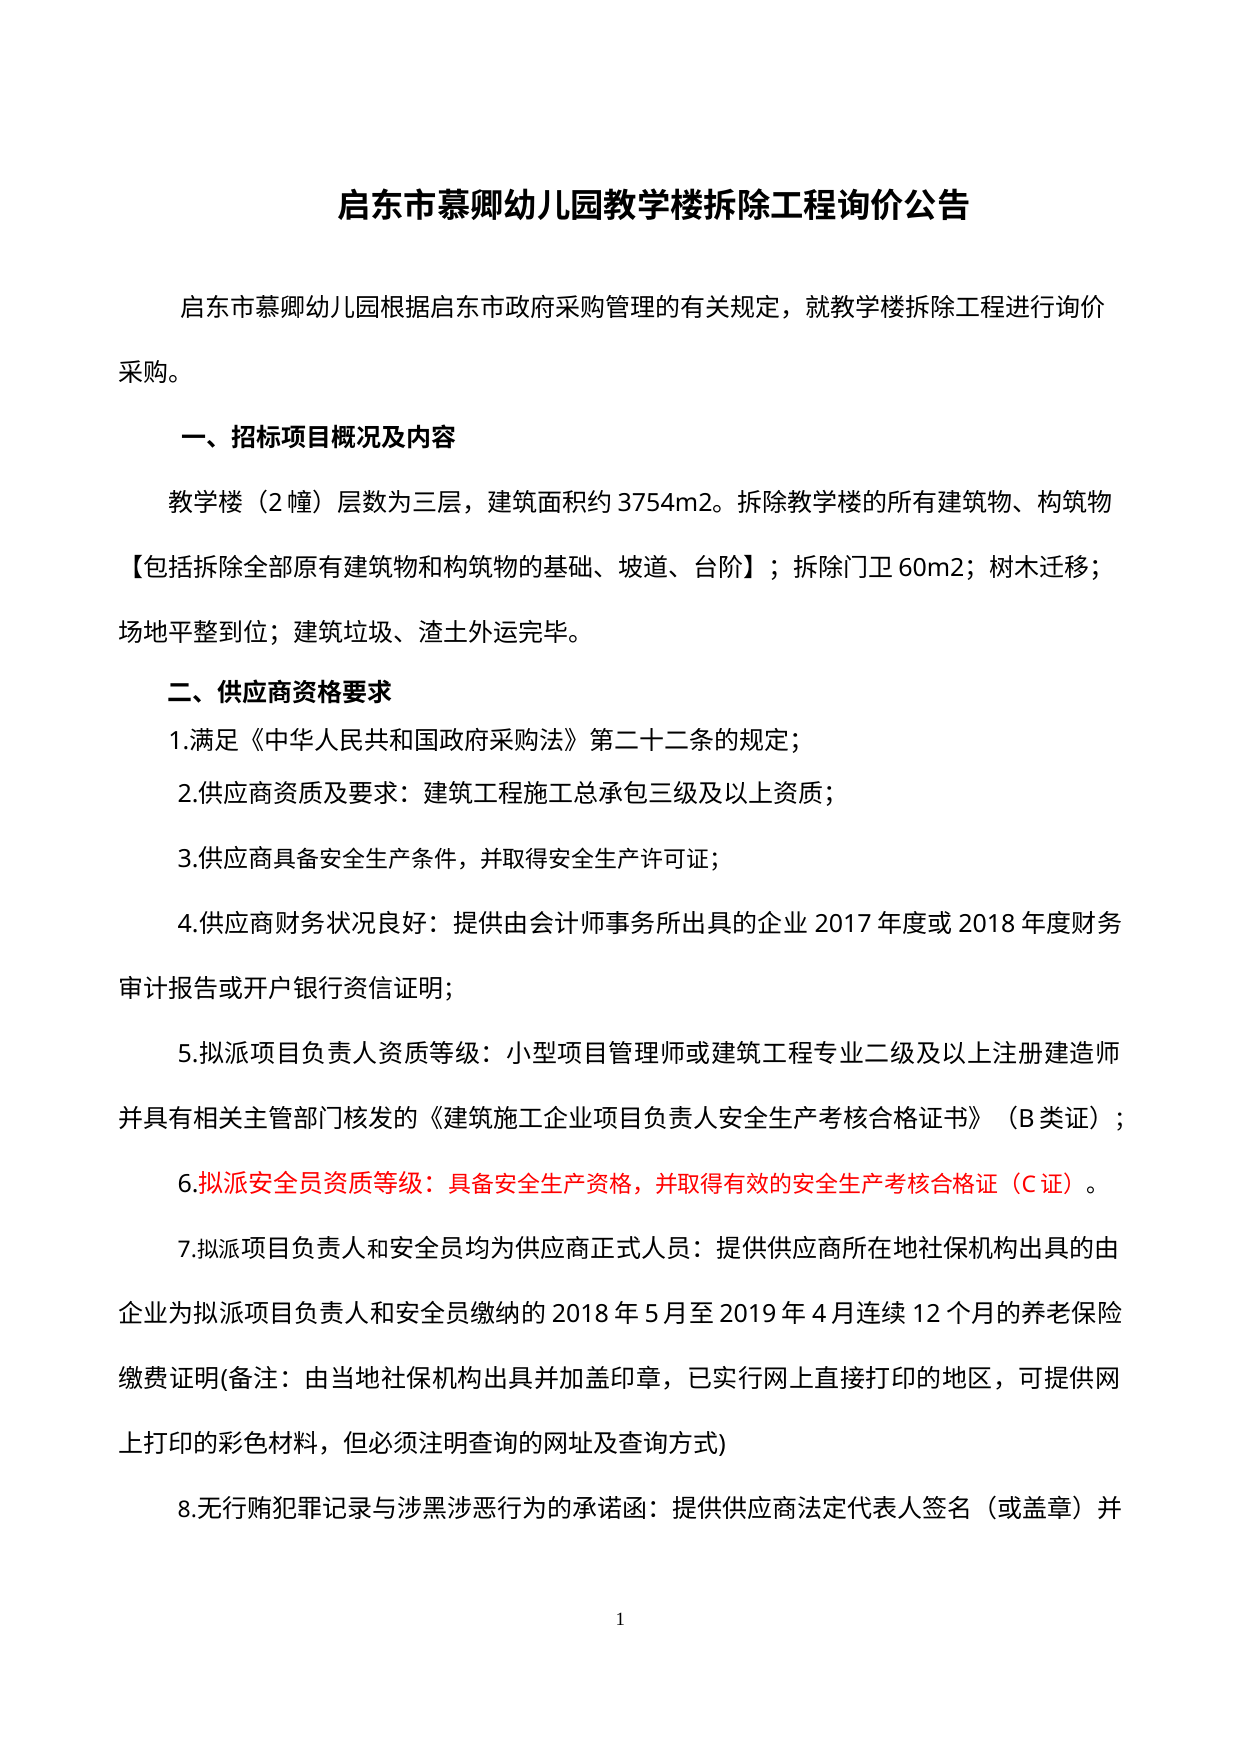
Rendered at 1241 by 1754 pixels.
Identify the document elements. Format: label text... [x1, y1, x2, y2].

text 一、招标项目概况及内容 [118, 403, 1122, 468]
text 3.供应商具备安全生产条件，并取得安全生产许可证； [118, 824, 1122, 889]
text 二、供应商资格要求 [118, 663, 1122, 711]
text 7.拟派项目负责人和安全员均为供应商正式人员：提供供应商所在地社保机构出具的由企业为拟派项目负责人和安全员缴纳的2018年5月至2019年4月连续12个月的养老保险缴费证明(备注：由当地社保机构出具并加盖印章，已实行网上直接打印的地区，可提供网上打印的彩色材料，但必须注明查询的网址及查询方式) [118, 1214, 1122, 1474]
text 2.供应商资质及要求：建筑工程施工总承包三级及以上资质； [118, 759, 1122, 824]
text 启东市慕卿幼儿园根据启东市政府采购管理的有关规定，就教学楼拆除工程进行询价采购。 [118, 273, 1122, 403]
text 6.拟派安全员资质等级：具备安全生产资格，并取得有效的安全生产考核合格证（C证）。 [118, 1149, 1122, 1214]
text 4.供应商财务状况良好：提供由会计师事务所出具的企业2017年度或2018年度财务审计报告或开户银行资信证明； [118, 889, 1122, 1019]
text 教学楼（2幢）层数为三层，建筑面积约3754m2。拆除教学楼的所有建筑物、构筑物【包括拆除全部原有建筑物和构筑物的基础、坡道、台阶】；拆除门卫60m2；树木迁移；场地平整到位；建筑垃圾、渣土外运完毕。 [118, 468, 1122, 663]
text 启东市慕卿幼儿园教学楼拆除工程询价公告 [118, 170, 1122, 235]
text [118, 1474, 1122, 1539]
text 5.拟派项目负责人资质等级：小型项目管理师或建筑工程专业二级及以上注册建造师并具有相关主管部门核发的《建筑施工企业项目负责人安全生产考核合格证书》（B类证）； [118, 1019, 1122, 1149]
text 1.满足《中华人民共和国政府采购法》第二十二条的规定； [118, 711, 1122, 759]
